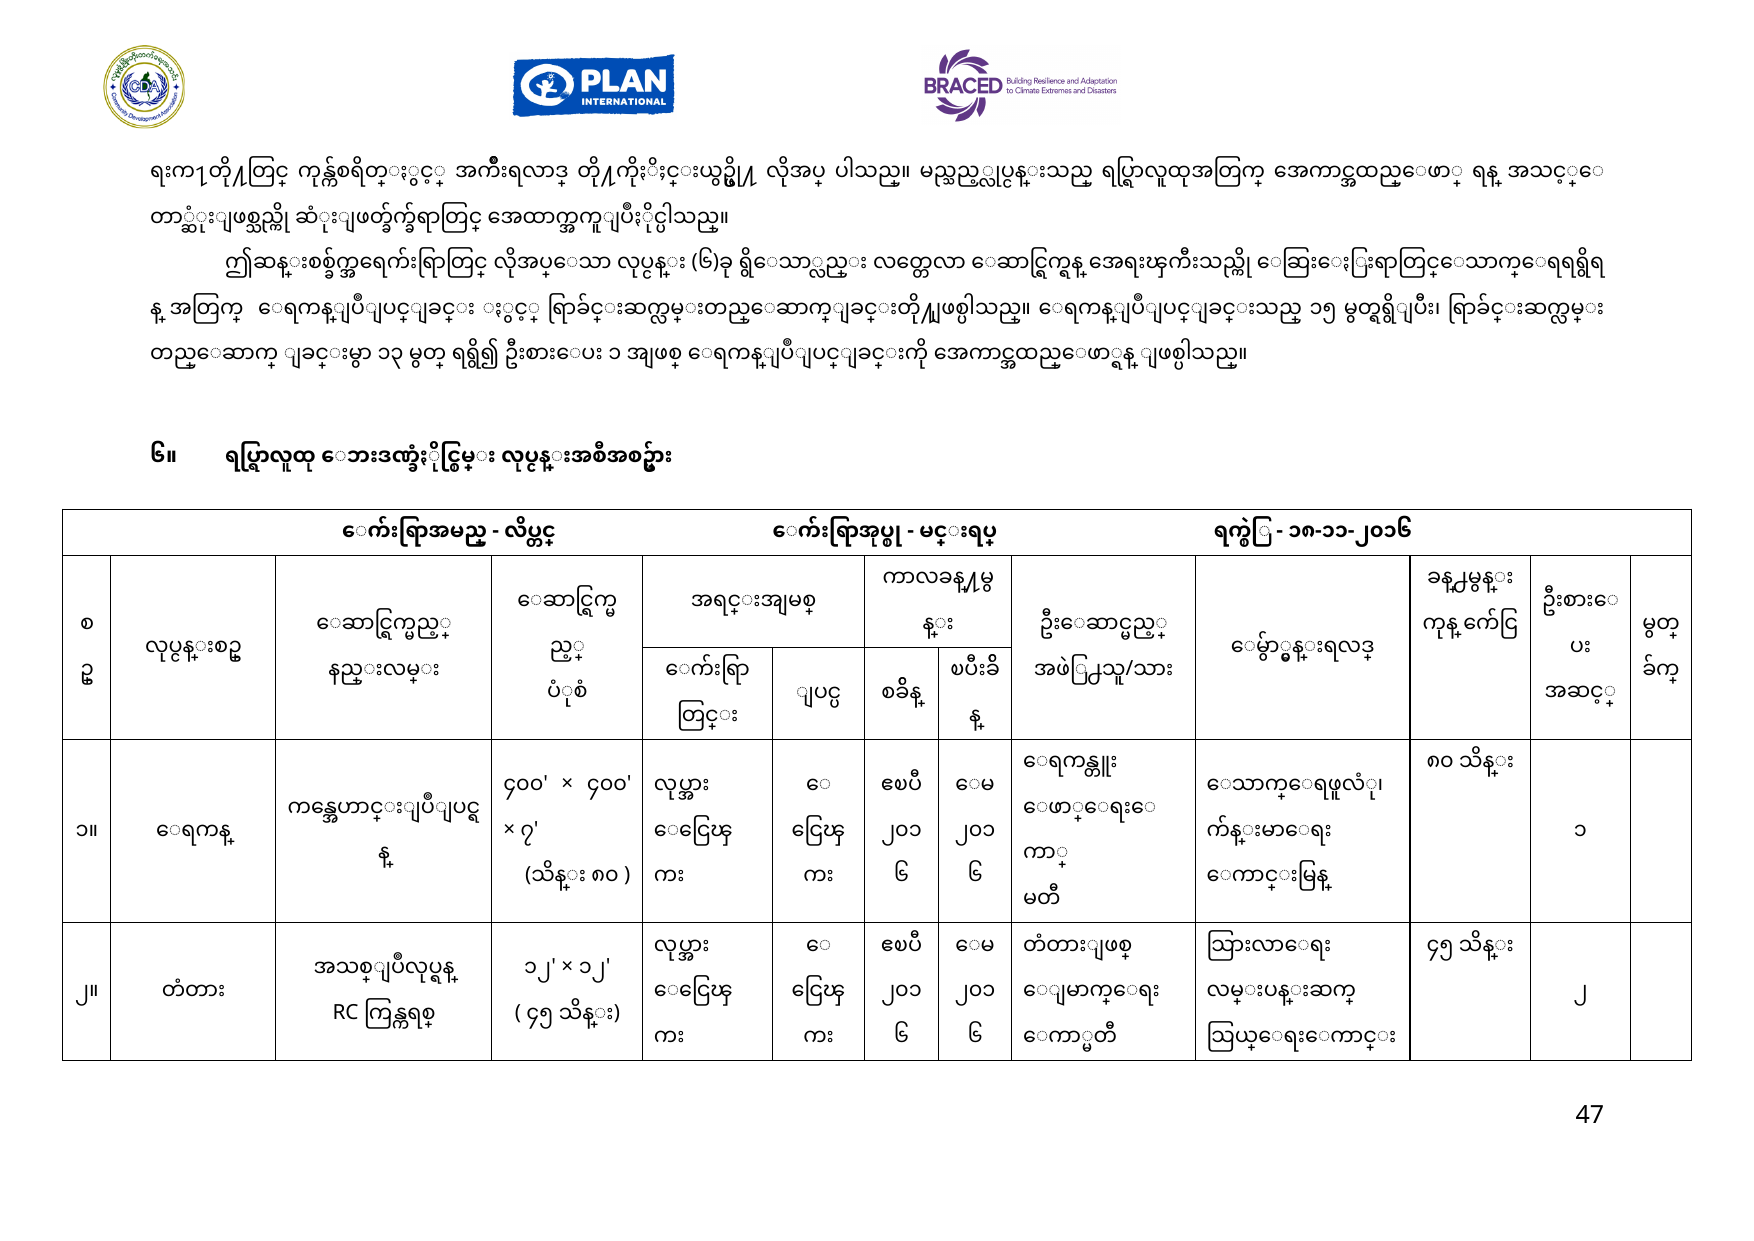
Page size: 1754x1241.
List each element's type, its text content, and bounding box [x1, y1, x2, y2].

table_cell ေက်းရြာတြင္း [643, 648, 772, 739]
table_cell ၂ [1531, 923, 1630, 1060]
table_cell ေမွ်ာ္မွန္းရလဒ္ [1196, 556, 1409, 739]
table_cell ေမ ၂၀၁၆ [939, 740, 1011, 922]
table_cell ၈၀ သိန္း [1411, 740, 1530, 922]
table_cell လုပ္အား ေငြေၾကး [643, 923, 772, 1060]
table_cell စဥ္ [63, 556, 110, 739]
table_cell ျပင္ပ [773, 648, 864, 739]
table_cell ၄၀၀' × ၄၀၀' × ၇' (သိန္း ၈၀ ) [492, 740, 642, 922]
table_cell မွတ္ ခ်က္ [1631, 556, 1691, 739]
table_cell ေရကန္ [111, 740, 275, 922]
table_cell ကန္အေဟာင္းျပဳျပင္ရန္ [276, 740, 491, 922]
table_cell လုပ္ငန္းစဥ္ [111, 556, 275, 739]
table_cell ၄၅ သိန္း [1411, 923, 1530, 1060]
table_header ေက်းရြာအမည္ - လိပ္တင္ ေက်းရြာအုပ္စု - မင္းရပ္ ရက္စဲြ - ၁၈-၁၁-၂၀၁၆ [63, 510, 1691, 555]
text ဤဆန္းစစ္ခ်က္အရေက်းရြာတြင္ လိုအပ္ေသာ လုပ္ငန္း (၆)ခု ရွိေသာ္လည္း လတ္တေလာ ေဆာင္ရြက္ရန္ အေရးၾကီးသည္ကို ေဆြးေႏြးရာတြင္ေသာက္ေရရရွိရန္ အတြက္ ေရကန္ျပဳျပင္ျခင္း ႏွင့္ ရြာခ်င္းဆက္လမ္းတည္ေဆာက္ျခင္းတို႔ျဖစ္ပါသည္။ ေရကန္ျပဳျပင္ျခင္းသည္ ၁၅ မွတ္ရရွိျပီး၊ ရြာခ်င္းဆက္လမ္း တည္ေဆာက္ ျခင္းမွာ ၁၃ မွတ္ ရရွိ၍ ဦးစားေပး ၁ အျဖစ္ ေရကန္ျပဳျပင္ျခင္းကို အေကာင္အထည္ေဖာ္ရန္ ျဖစ္ပါသည္။ [150, 241, 1604, 378]
picture [509, 52, 678, 120]
table_cell ၿပီးခ်ိန္ [939, 648, 1011, 739]
table_cell ေမ ၂၀၁၆ [939, 923, 1011, 1060]
table_cell ၁၂' × ၁၂' ( ၄၅ သိန္း) [492, 923, 642, 1060]
picture [103, 45, 185, 129]
table_cell ေဆာင္ရြက္မည့္ ပံုစံ [492, 556, 642, 739]
text ၆။ ရပ္ရြာလူထု ေဘးဒဏ္ခံႏိုင္စြမ္း လုပ္ငန္းအစီအစဥ္မ်ား [150, 434, 1604, 480]
table_cell ဦးစားေပး အဆင့္ [1531, 556, 1630, 739]
table_cell ေဆာင္ရြက္မည့္ နည္းလမ္း [276, 556, 491, 739]
table_cell ေသာက္ေရဖူလံု၊ က်န္းမာေရး ေကာင္းမြန္ [1196, 740, 1409, 922]
table_cell ေရကန္တူး ေဖာ္ေရးေကာ္ မတီ [1012, 740, 1195, 922]
table_cell အရင္းအျမစ္ [643, 556, 864, 647]
table_cell ၁။ [63, 740, 110, 922]
table_cell ဧၿပီ ၂၀၁၆ [865, 740, 938, 922]
table_cell ဧၿပီ ၂၀၁၆ [865, 923, 938, 1060]
table_cell ၁ [1531, 740, 1630, 922]
table_cell ကာလခန္႔မွန္း [865, 556, 1011, 647]
table_cell ေငြေၾကး [773, 740, 864, 922]
table_cell [1631, 923, 1691, 1060]
table_cell တံတားျဖစ္ ေျမာက္ေရး ေကာ္မတီ [1012, 923, 1195, 1060]
table_cell တံတား [111, 923, 275, 1060]
table_cell ၂။ [63, 923, 110, 1060]
table_cell ဦးေဆာင္မည့္ အဖဲြ႕သူ/သား [1012, 556, 1195, 739]
table_cell သြားလာေရး လမ္းပန္းဆက္ သြယ္ေရးေကာင္း [1196, 923, 1409, 1060]
table_cell ေငြေၾကး [773, 923, 864, 1060]
table_cell ခန္႕မွန္းကုန္ က်ေငြ [1411, 556, 1530, 739]
picture [920, 45, 1122, 125]
table_cell လုပ္အား ေငြေၾကး [643, 740, 772, 922]
table_cell စခ်ိန္ [865, 648, 938, 739]
table_cell [1631, 740, 1691, 922]
table_cell အသစ္ျပဳလုပ္ရန္ RC ကြန္ကရစ္ [276, 923, 491, 1060]
